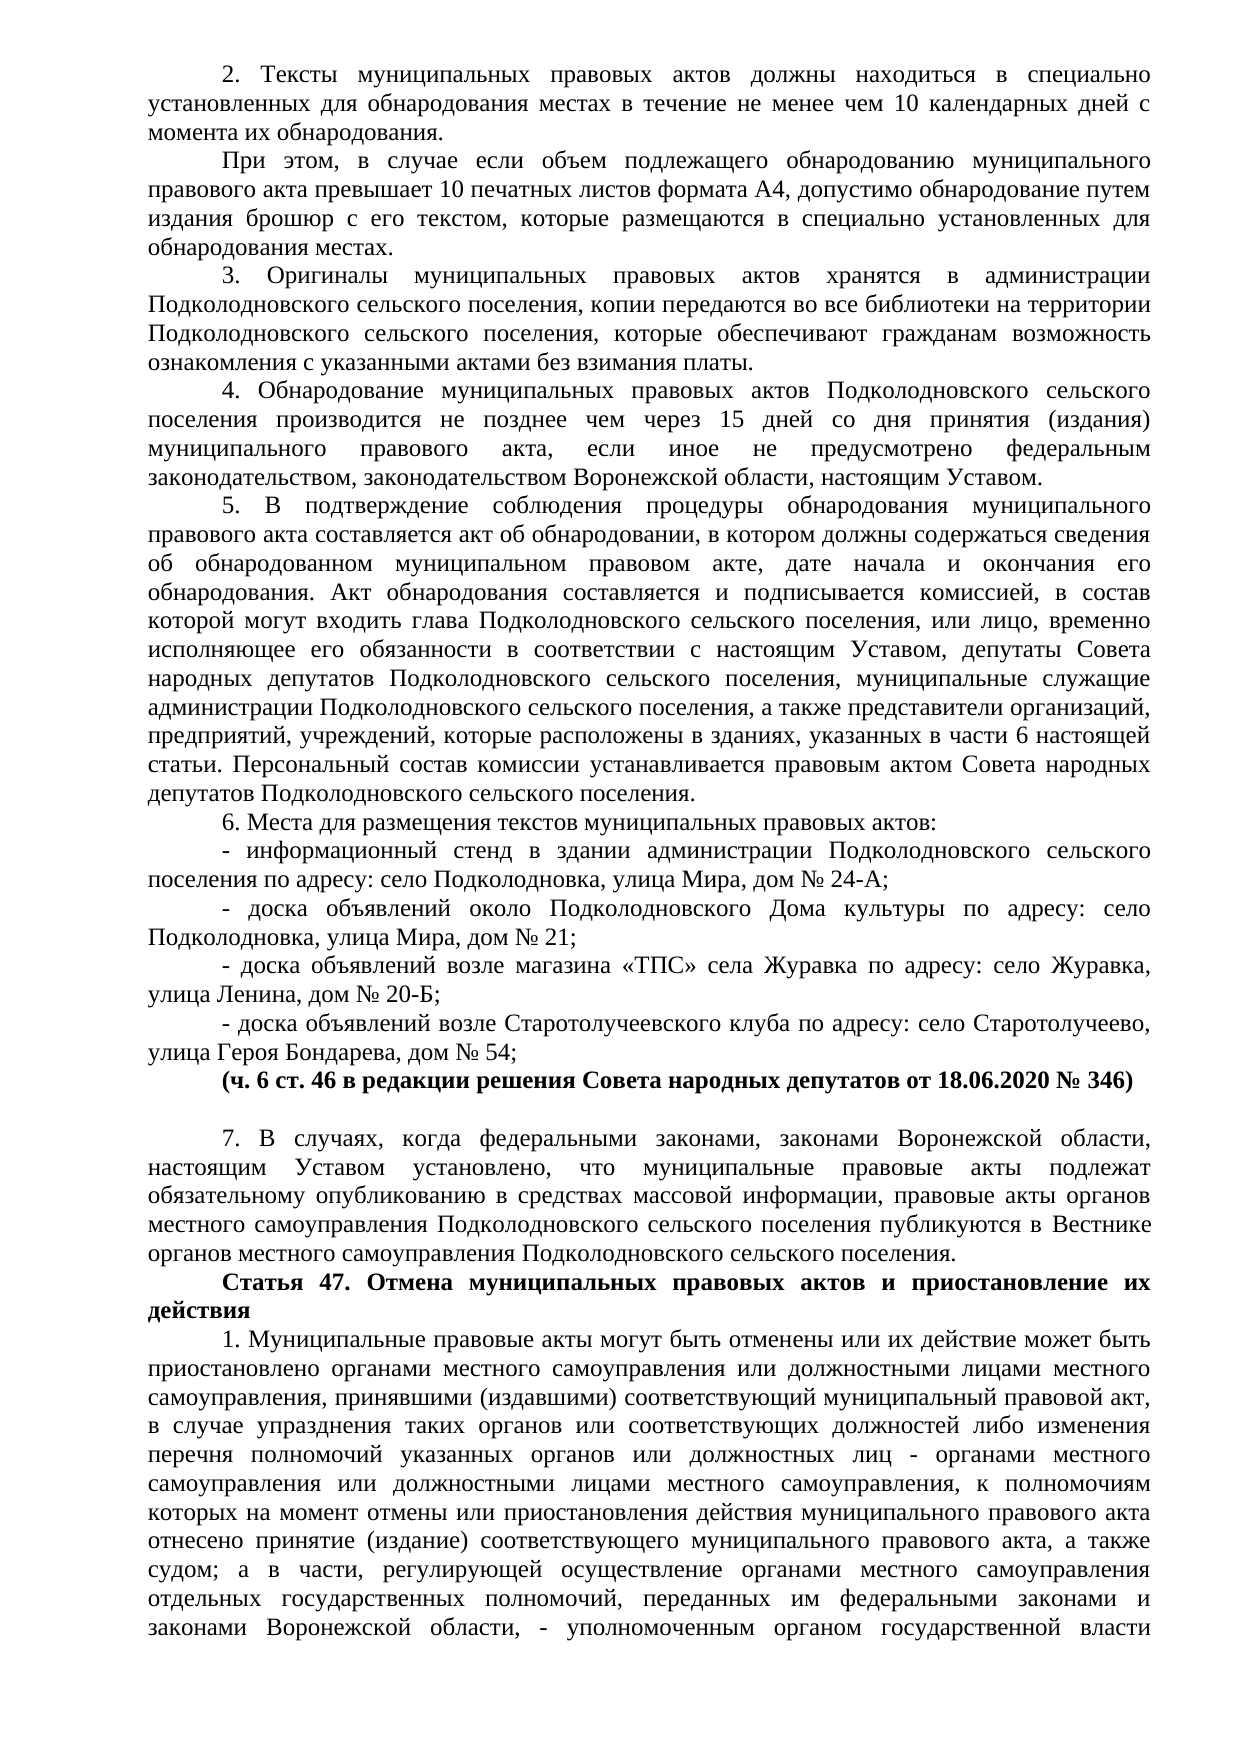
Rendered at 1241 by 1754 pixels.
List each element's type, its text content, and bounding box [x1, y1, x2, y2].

text 7. В случаях, когда федеральными законами, законами Воронежской области, настоящим Уставом установлено, что муниципальные правовые акты подлежат обязательному опубликованию в средствах массовой информации, правовые акты органов местного самоуправления Подколодновского сельского поселения публикуются в Вестнике органов местного самоуправления Подколодновского сельского поселения. [148, 1123, 1152, 1267]
text - информационный стенд в здании администрации Подколодновского сельского поселения по адресу: село Подколодновка, улица Мира, дом № 24-А; [148, 835, 1152, 893]
text (ч. 6 ст. 46 в редакции решения Совета народных депутатов от 18.06.2020 № 346) [148, 1065, 1152, 1094]
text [148, 1324, 1152, 1640]
text 5. В подтверждение соблюдения процедуры обнародования муниципального правового акта составляется акт об обнародовании, в котором должны содержаться сведения об обнародованном муниципальном правовом акте, дате начала и окончания его обнародования. Акт обнародования составляется и подписывается комиссией, в состав которой могут входить глава Подколодновского сельского поселения, или лицо, временно исполняющее его обязанности в соответствии с настоящим Уставом, депутаты Совета народных депутатов Подколодновского сельского поселения, муниципальные служащие администрации Подколодновского сельского поселения, а также представители организаций, предприятий, учреждений, которые расположены в зданиях, указанных в части 6 настоящей статьи. Персональный состав комиссии устанавливается правовым актом Совета народных депутатов Подколодновского сельского поселения. [148, 490, 1152, 807]
text 6. Места для размещения текстов муниципальных правовых актов: [148, 807, 1152, 835]
text Статья 47. Отмена муниципальных правовых актов и приостановление их действия [148, 1267, 1152, 1324]
text 4. Обнародование муниципальных правовых актов Подколодновского сельского поселения производится не позднее чем через 15 дней со дня принятия (издания) муниципального правового акта, если иное не предусмотрено федеральным законодательством, законодательством Воронежской области, настоящим Уставом. [148, 375, 1152, 490]
text - доска объявлений возле Старотолучеевского клуба по адресу: село Старотолучеево, улица Героя Бондарева, дом № 54; [148, 1008, 1152, 1065]
text При этом, в случае если объем подлежащего обнародованию муниципального правового акта превышает 10 печатных листов формата А4, допустимо обнародование путем издания брошюр с его текстом, которые размещаются в специально установленных для обнародования местах. [148, 145, 1152, 260]
text - доска объявлений возле магазина «ТПС» села Журавка по адресу: село Журавка, улица Ленина, дом № 20-Б; [148, 950, 1152, 1008]
text - доска объявлений около Подколодновского Дома культуры по адресу: село Подколодновка, улица Мира, дом № 21; [148, 893, 1152, 950]
text 3. Оригиналы муниципальных правовых актов хранятся в администрации Подколодновского сельского поселения, копии передаются во все библиотеки на территории Подколодновского сельского поселения, которые обеспечивают гражданам возможность ознакомления с указанными актами без взимания платы. [148, 260, 1152, 375]
text 2. Тексты муниципальных правовых актов должны находиться в специально установленных для обнародования местах в течение не менее чем 10 календарных дней с момента их обнародования. [148, 59, 1152, 145]
